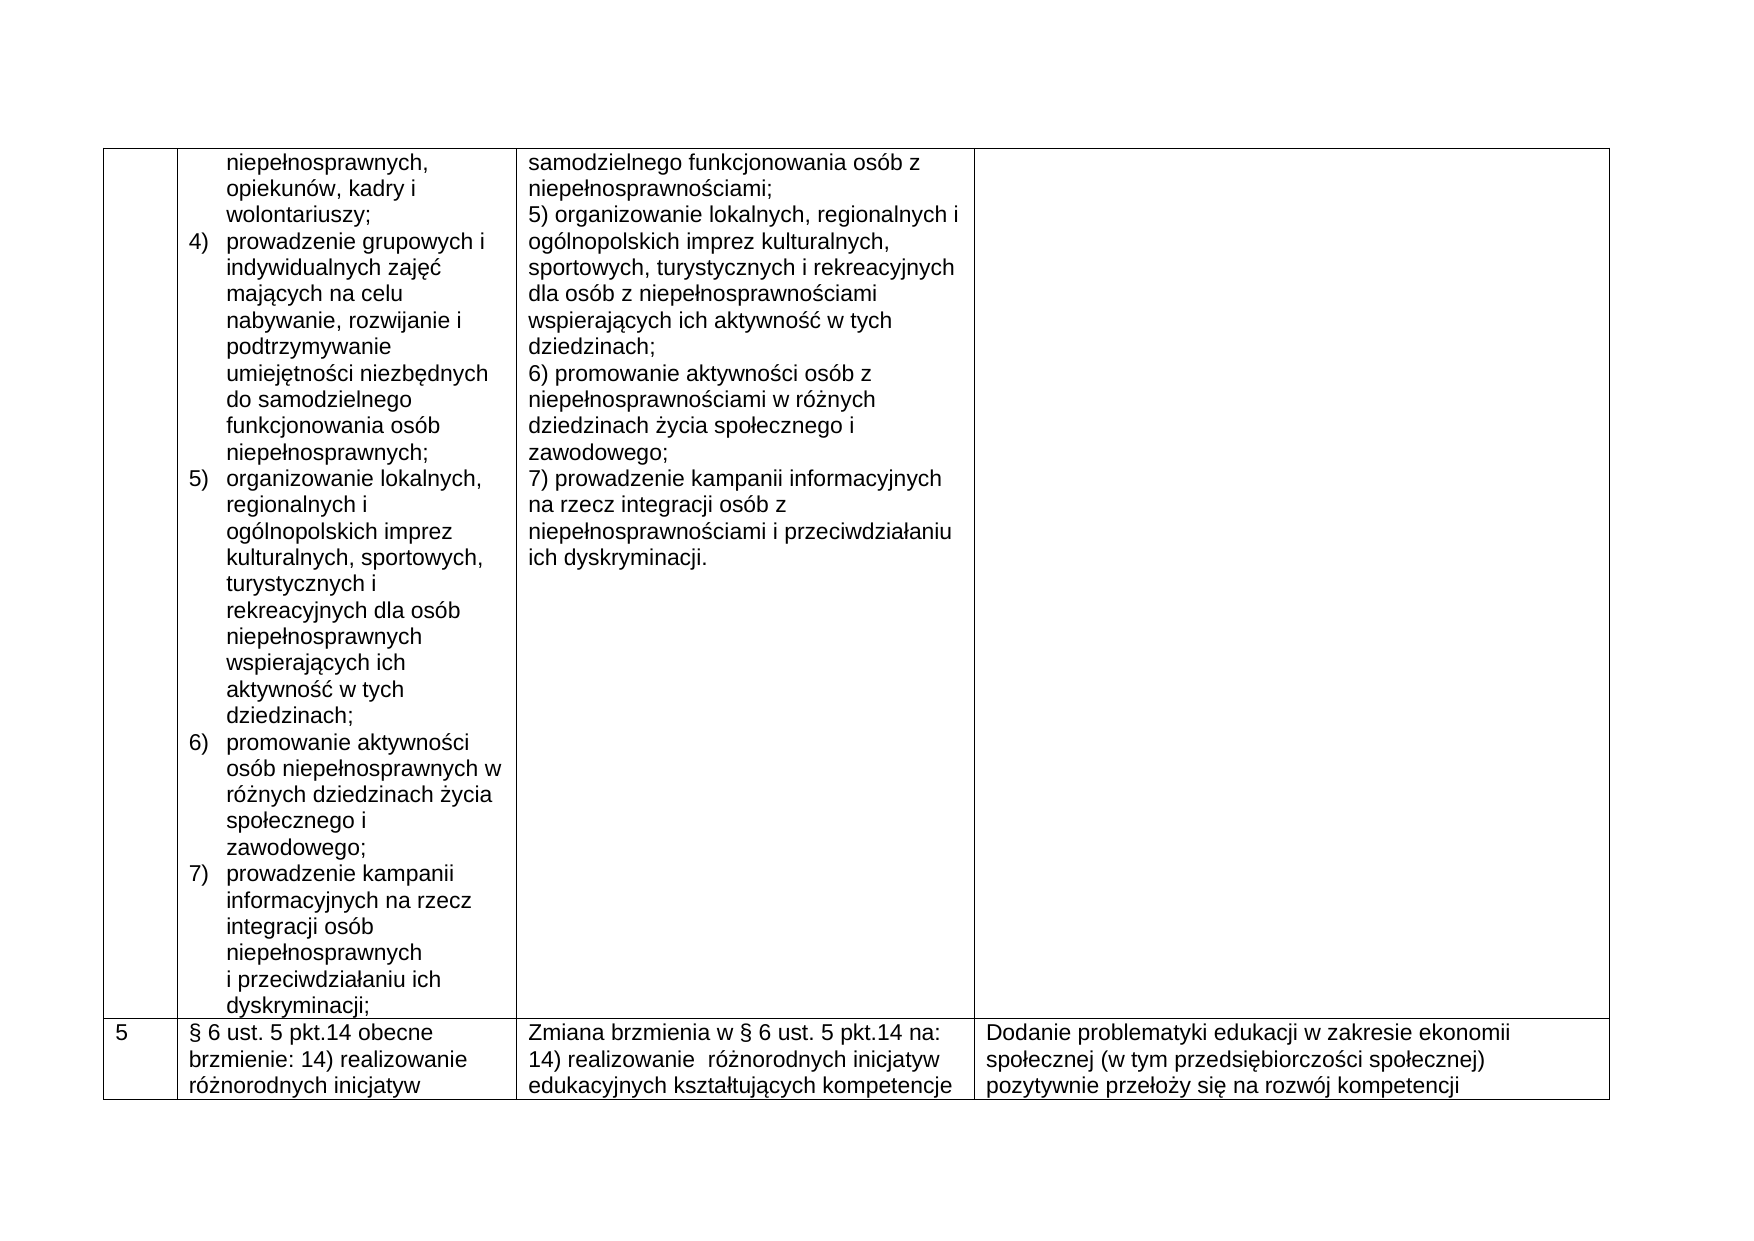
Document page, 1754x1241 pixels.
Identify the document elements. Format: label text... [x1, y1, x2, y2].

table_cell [975, 149, 1609, 1018]
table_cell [517, 1019, 974, 1098]
table_cell 5 [104, 1019, 177, 1098]
table_cell 4 [104, 149, 177, 1018]
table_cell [178, 1019, 516, 1098]
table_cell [178, 149, 516, 1018]
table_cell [975, 1019, 1609, 1098]
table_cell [517, 149, 974, 1018]
